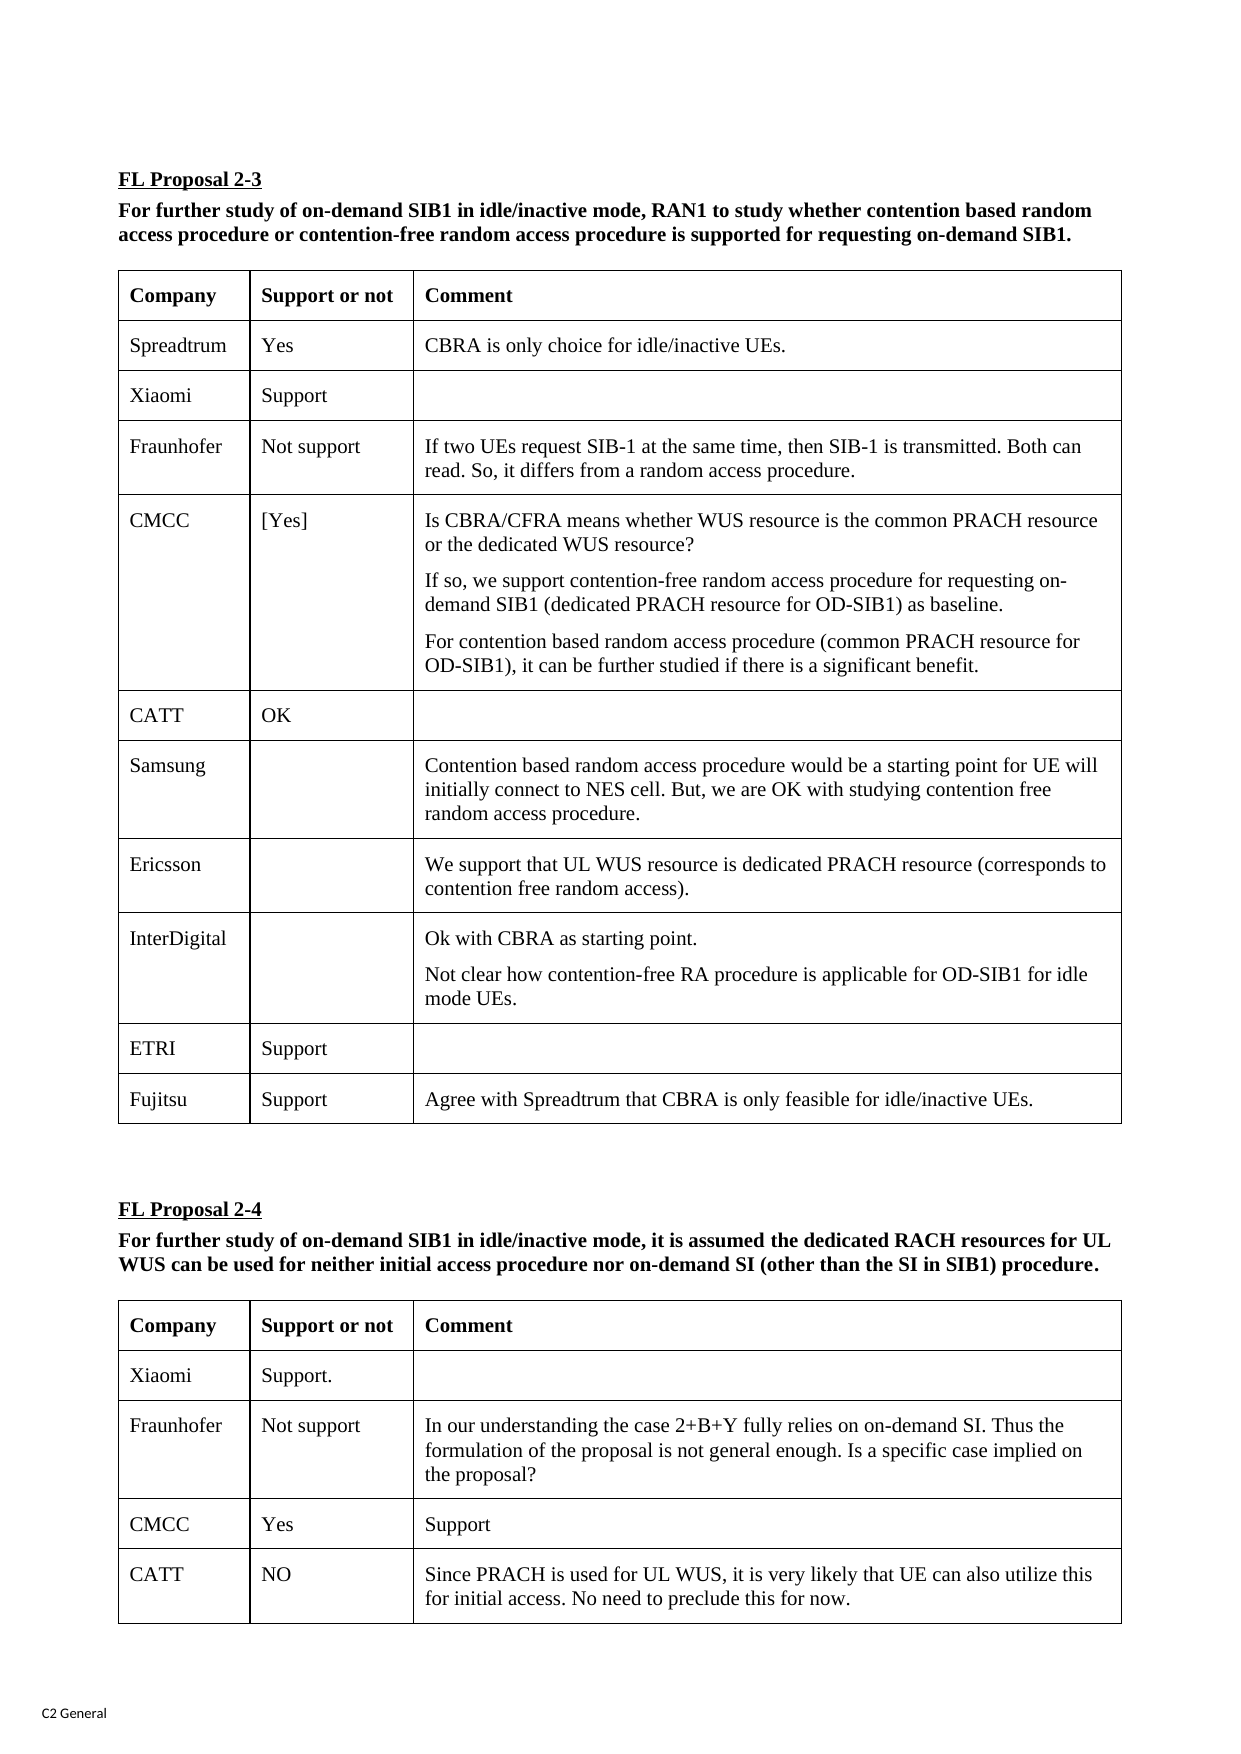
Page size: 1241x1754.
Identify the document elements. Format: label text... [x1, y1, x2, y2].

table_cell CMCC [119, 1499, 249, 1548]
table_cell Samsung [119, 741, 249, 838]
table_cell Support [251, 1074, 413, 1123]
table_cell OK [251, 691, 413, 740]
table_cell Support [251, 1024, 413, 1073]
table_cell Ok with CBRA as starting point. Not clear how contention-free RA procedure is applicable for OD-SIB1 for idle mode UEs. [414, 913, 1121, 1023]
table_cell If two UEs request SIB-1 at the same time, then SIB-1 is transmitted. Both can read. So, it differs from a random access procedure. [414, 421, 1121, 494]
table_cell CMCC [119, 495, 249, 689]
table_cell Since PRACH is used for UL WUS, it is very likely that UE can also utilize this for initial access. No need to preclude this for now. [414, 1549, 1121, 1622]
table_cell Fraunhofer [119, 421, 249, 494]
subtitle FL Proposal 2-4 [118, 1197, 1122, 1221]
table_cell [414, 371, 1121, 420]
table_header Support or not [251, 271, 413, 320]
table_cell Fraunhofer [119, 1401, 249, 1498]
table_cell NO [251, 1549, 413, 1622]
table_header Comment [414, 1301, 1121, 1350]
table_cell Xiaomi [119, 1351, 249, 1400]
subtitle FL Proposal 2-3 [118, 167, 1122, 191]
table_cell Not support [251, 421, 413, 494]
table_cell ETRI [119, 1024, 249, 1073]
table_cell Contention based random access procedure would be a starting point for UE will initially connect to NES cell. But, we are OK with studying contention free random access procedure. [414, 741, 1121, 838]
table_cell Not support [251, 1401, 413, 1498]
table_cell Ericsson [119, 839, 249, 912]
table_cell CATT [119, 1549, 249, 1622]
table_cell [414, 691, 1121, 740]
table_cell Support [414, 1499, 1121, 1548]
table_cell CATT [119, 691, 249, 740]
table_cell Support. [251, 1351, 413, 1400]
table_header Support or not [251, 1301, 413, 1350]
table_cell Yes [251, 321, 413, 370]
table_cell Xiaomi [119, 371, 249, 420]
table_cell [414, 1024, 1121, 1073]
table_cell We support that UL WUS resource is dedicated PRACH resource (corresponds to contention free random access). [414, 839, 1121, 912]
table_cell InterDigital [119, 913, 249, 1023]
table_cell [414, 1351, 1121, 1400]
table_cell [Yes] [251, 495, 413, 689]
table_cell CBRA is only choice for idle/inactive UEs. [414, 321, 1121, 370]
text For further study of on-demand SIB1 in idle/inactive mode, it is assumed the dedicated RACH resources for UL WUS can be used for neither initial access procedure nor on-demand SI (other than the SI in SIB1) procedure. [118, 1227, 1122, 1276]
table_cell Yes [251, 1499, 413, 1548]
table_cell Fujitsu [119, 1074, 249, 1123]
table_cell Agree with Spreadtrum that CBRA is only feasible for idle/inactive UEs. [414, 1074, 1121, 1123]
table_header Company [119, 1301, 249, 1350]
table_header Comment [414, 271, 1121, 320]
table_cell Is CBRA/CFRA means whether WUS resource is the common PRACH resource or the dedicated WUS resource? If so, we support contention-free random access procedure for requesting on-demand SIB1 (dedicated PRACH resource for OD-SIB1) as baseline. For contention based random access procedure (common PRACH resource for OD-SIB1), it can be further studied if there is a significant benefit. [414, 495, 1121, 689]
table_cell [251, 839, 413, 912]
text For further study of on-demand SIB1 in idle/inactive mode, RAN1 to study whether contention based random access procedure or contention-free random access procedure is supported for requesting on-demand SIB1. [118, 197, 1122, 246]
table_cell [251, 741, 413, 838]
table_header Company [119, 271, 249, 320]
table_cell [251, 913, 413, 1023]
table_cell Support [251, 371, 413, 420]
table_cell Spreadtrum [119, 321, 249, 370]
table_cell In our understanding the case 2+B+Y fully relies on on-demand SI. Thus the formulation of the proposal is not general enough. Is a specific case implied on the proposal? [414, 1401, 1121, 1498]
